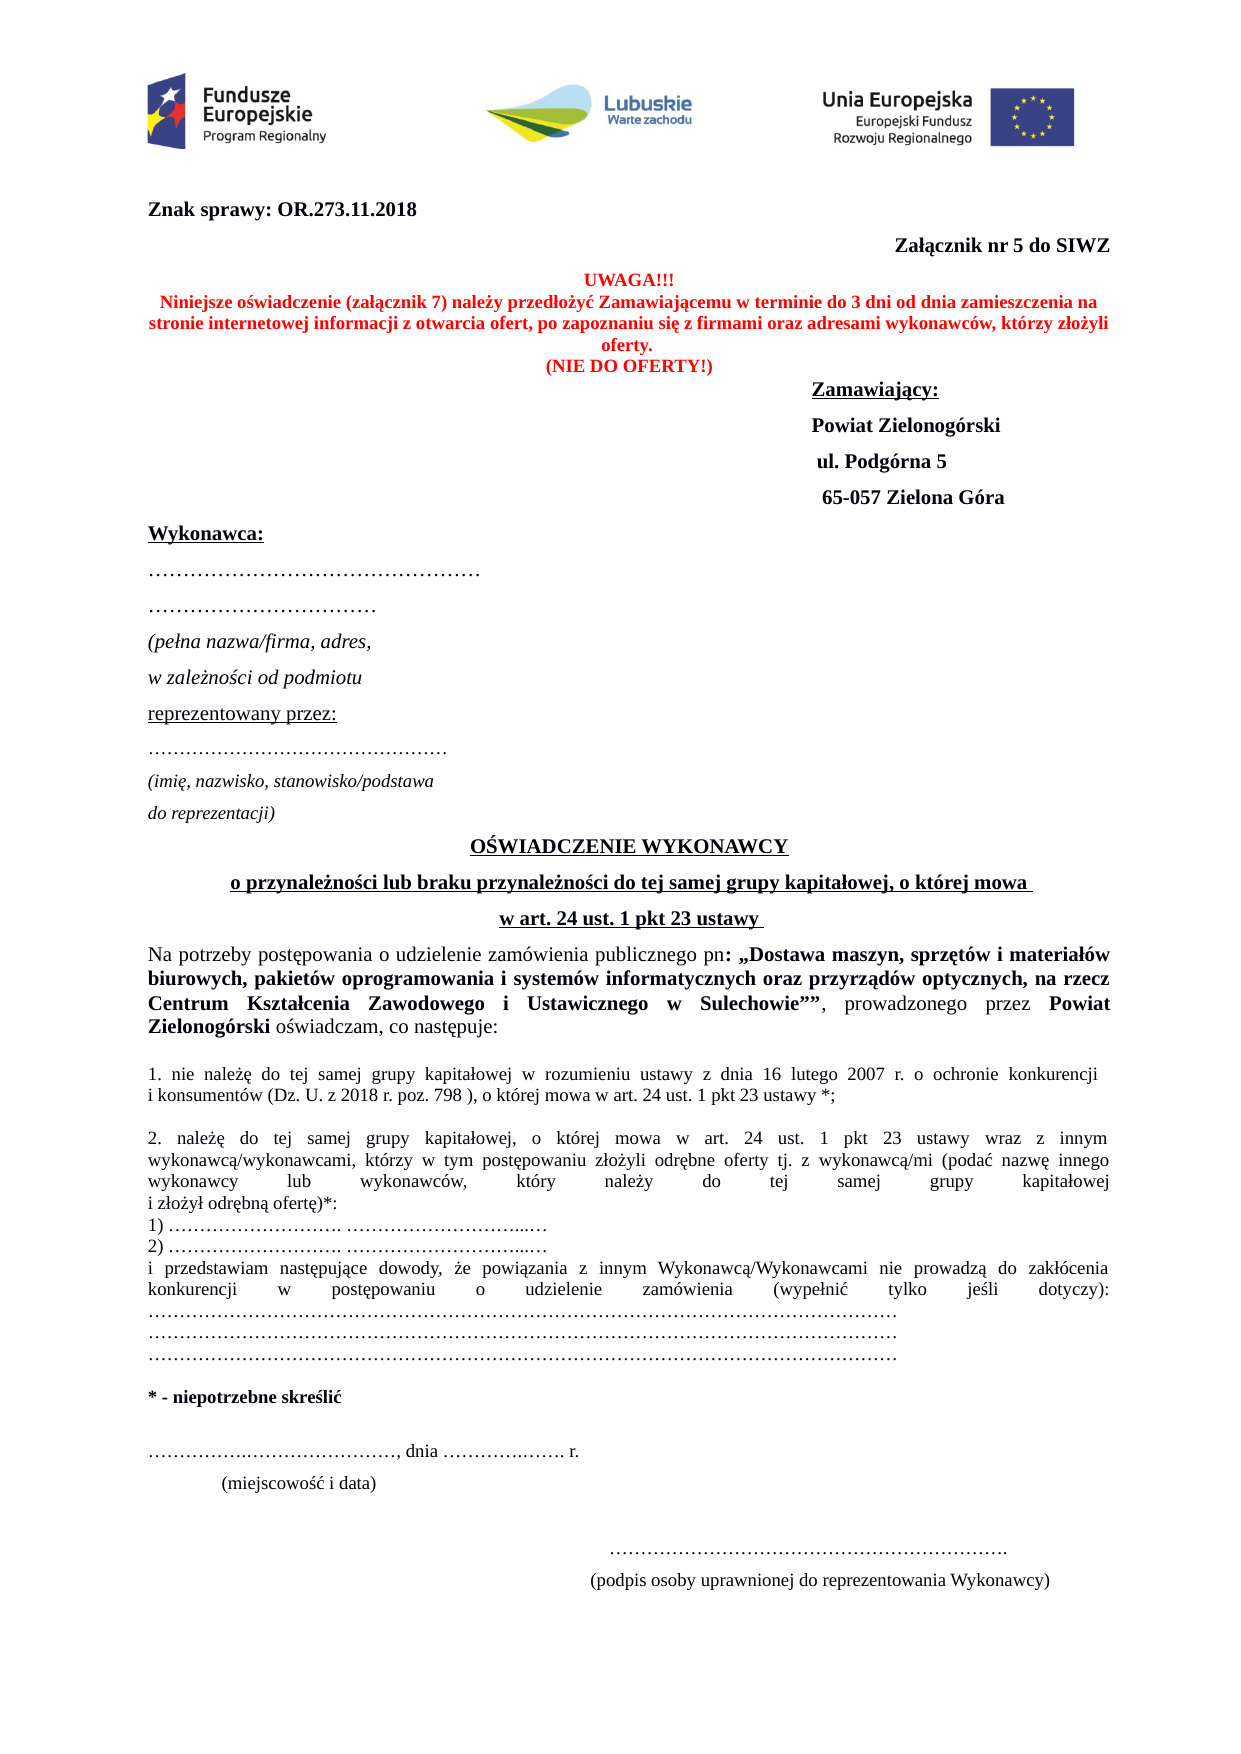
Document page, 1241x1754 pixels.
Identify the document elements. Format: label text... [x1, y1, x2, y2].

text (pełna nazwa/firma, adres, [148, 629, 490, 653]
text Na potrzeby postępowania o udzielenie zamówienia publicznego pn: „Dostawa maszyn, sprzętów i materiałów biurowych, pakietów oprogramowania i systemów informatycznych oraz przyrządów optycznych, na rzecz Centrum Kształcenia Zawodowego i Ustawicznego w Sulechowie””, prowadzonego przez Powiat Zielonogórski oświadczam, co następuje: [148, 942, 1110, 1038]
text 2. należę do tej samej grupy kapitałowej, o której mowa w art. 24 ust. 1 pkt 23 ustawy wraz z innym wykonawcą/wykonawcami, którzy w tym postępowaniu złożyli odrębne oferty tj. z wykonawcą/mi (podać nazwę innego wykonawcy lub wykonawców, który należy do tej samej grupy kapitałowej i złożył odrębną ofertę)*: [148, 1127, 1110, 1213]
text OŚWIADCZENIE WYKONAWCY [148, 834, 1110, 858]
text 1. nie należę do tej samej grupy kapitałowej w rozumieniu ustawy z dnia 16 lutego 2007 r. o ochronie konkurencji i konsumentów (Dz. U. z 2018 r. poz. 798 ), o której mowa w art. 24 ust. 1 pkt 23 ustawy *; [148, 1063, 1110, 1106]
text Załącznik nr 5 do SIWZ [148, 233, 1110, 257]
text i przedstawiam następujące dowody, że powiązania z innym Wykonawcą/Wykonawcami nie prowadzą do zakłócenia konkurencji w postępowaniu o udzielenie zamówienia (wypełnić tylko jeśli dotyczy): ………………………………………………………………………………………………………… ………………………………………………………………………………………………………… ………………………………………………………………………………………………………… [148, 1257, 1110, 1364]
text * - niepotrzebne skreślić [148, 1386, 1110, 1408]
text Niniejsze oświadczenie (załącznik 7) należy przedłożyć Zamawiającemu w terminie do 3 dni od dnia zamieszczenia na stronie internetowej informacji z otwarcia ofert, po zapoznaniu się z firmami oraz adresami wykonawców, którzy złożyli oferty. (NIE DO OFERTY!) [148, 291, 1110, 377]
text 65-057 Zielona Góra [738, 485, 1110, 509]
text Zamawiający: [738, 377, 1110, 401]
text reprezentowany przez: [148, 701, 1110, 725]
text ……………………………………………………………………… [148, 557, 490, 617]
picture [147, 73, 1075, 149]
text ………………………………………………………. [148, 1537, 1110, 1558]
text Wykonawca: [148, 521, 1110, 545]
text 1) ………………………. ………………………...… [148, 1213, 1110, 1235]
text UWAGA!!! [148, 269, 1110, 291]
text 2) ………………………. ………………………...… [148, 1235, 1110, 1257]
text (imię, nazwisko, stanowisko/podstawa do reprezentacji) [148, 769, 490, 823]
text (podpis osoby uprawnionej do reprezentowania Wykonawcy) [148, 1569, 1110, 1591]
text o przynależności lub braku przynależności do tej samej grupy kapitałowej, o której mowa [148, 870, 1110, 894]
text (miejscowość i data) [148, 1472, 1110, 1494]
text Znak sprawy: OR.273.11.2018 [148, 197, 1110, 221]
text ………………………………………… [148, 737, 490, 759]
text …………….……………………, dnia ………….……. r. [148, 1440, 1110, 1461]
text ul. Podgórna 5 [738, 449, 1110, 473]
text w zależności od podmiotu [148, 665, 490, 689]
text w art. 24 ust. 1 pkt 23 ustawy [148, 906, 1110, 930]
text Powiat Zielonogórski [738, 413, 1110, 437]
